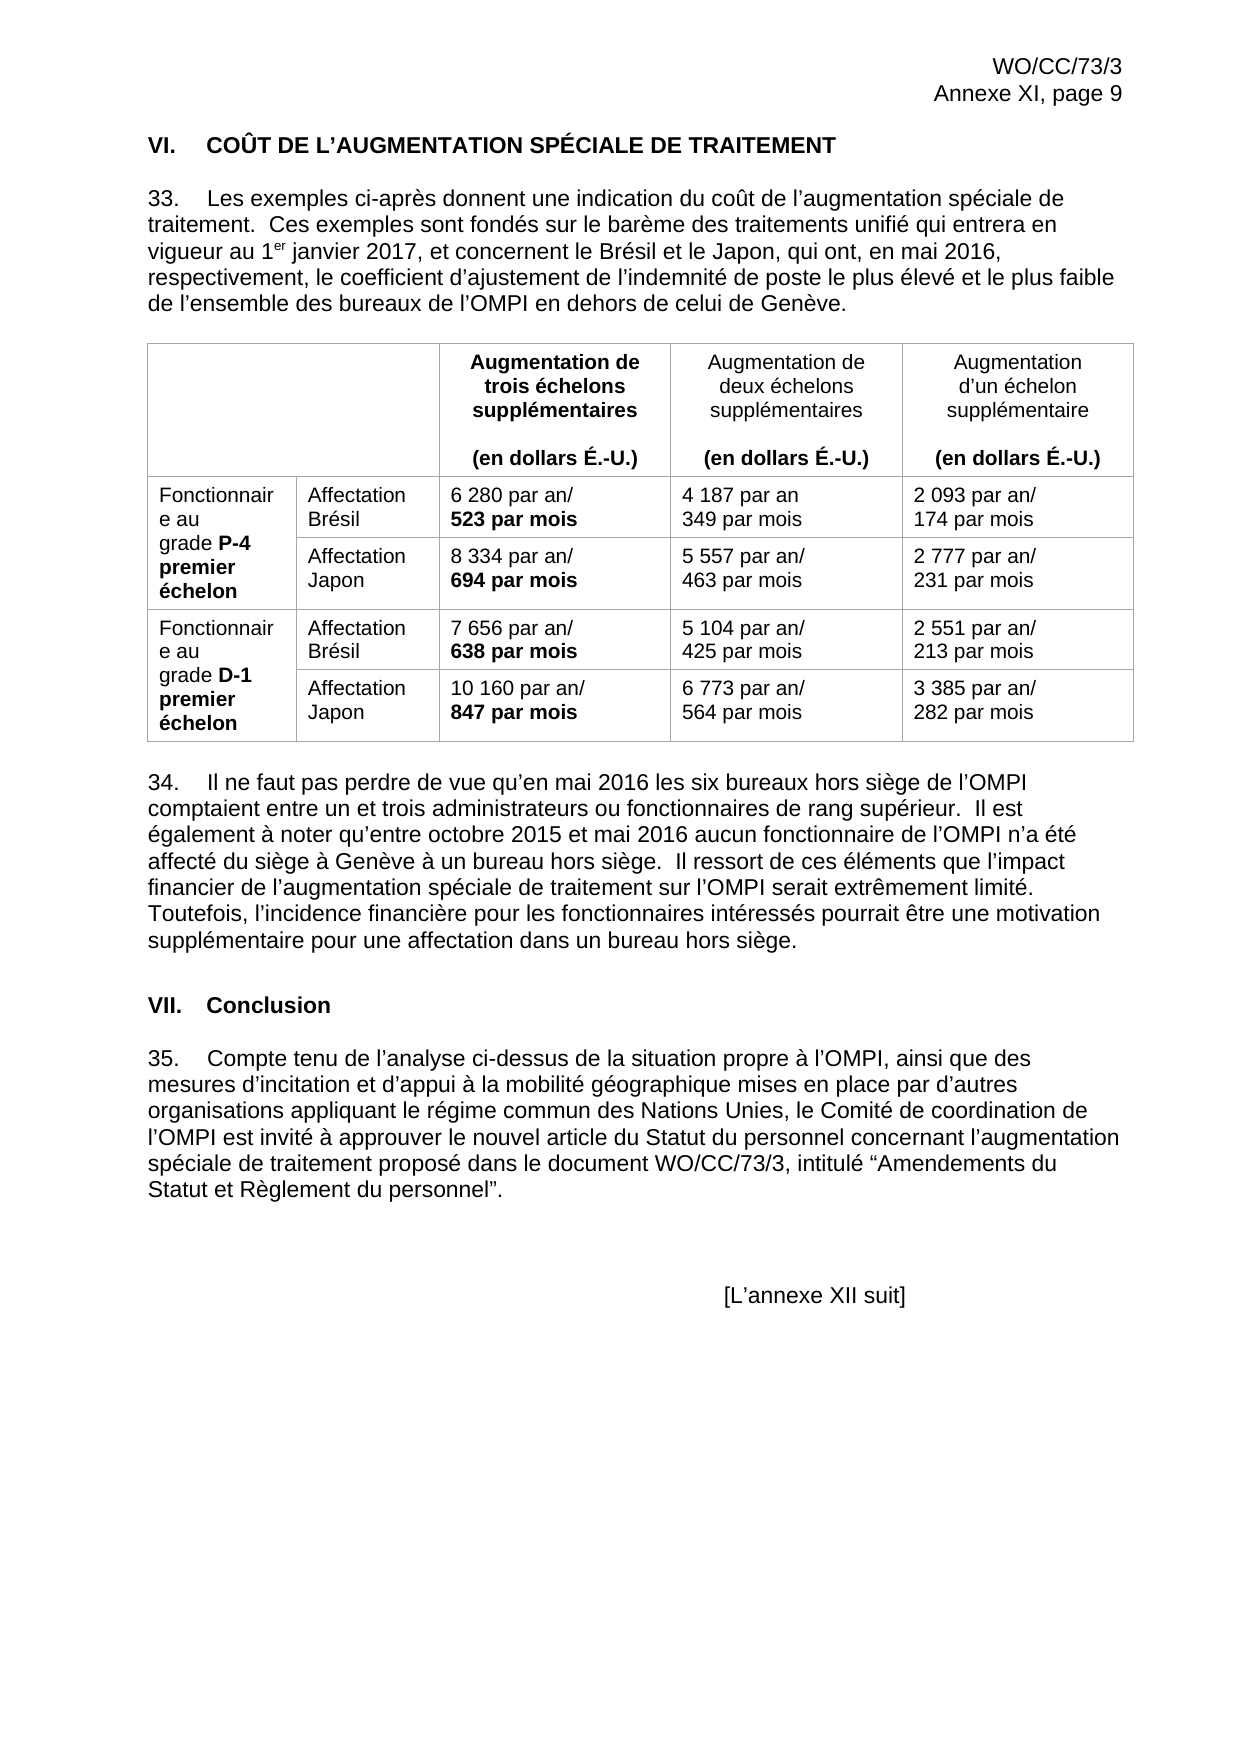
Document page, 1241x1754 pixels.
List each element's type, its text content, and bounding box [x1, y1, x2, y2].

list Il ne faut pas perdre de vue qu’en mai 2016 les six bureaux hors siège de l’OMPI comptaient entre un et trois administrateurs ou fonctionnaires de rang supérieur. Il est également à noter qu’entre octobre 2015 et mai 2016 aucun fonctionnaire de l’OMPI n’a été affecté du siège à Genève à un bureau hors siège. Il ressort de ces éléments que l’impact financier de l’augmentation spéciale de traitement sur l’OMPI serait extrêmement limité. Toutefois, l’incidence financière pour les fonctionnaires intéressés pourrait être une motivation supplémentaire pour une affectation dans un bureau hors siège. [148, 768, 1122, 953]
list Conclusion [148, 992, 1122, 1018]
table_cell 8 334 par an/ 694 par mois [440, 538, 670, 608]
table_header [148, 344, 439, 476]
table_cell 6 773 par an/ 564 par mois [671, 670, 902, 741]
table_cell Affectation Brésil [297, 610, 439, 669]
text [L’annexe XII suit] [723, 1282, 1122, 1308]
table_header Augmentation de trois échelons supplémentaires (en dollars É.-U.) [440, 344, 670, 476]
table_cell 5 104 par an/ 425 par mois [671, 610, 902, 669]
table_cell 7 656 par an/ 638 par mois [440, 610, 670, 669]
table_header Augmentation de deux échelons supplémentaires (en dollars É.-U.) [671, 344, 902, 476]
table_cell 3 385 par an/ 282 par mois [903, 670, 1133, 741]
table_cell Affectation Brésil [297, 477, 439, 537]
table_cell Fonctionnaire au grade P-4 premier échelon [148, 477, 296, 608]
table_cell 2 093 par an/ 174 par mois [903, 477, 1133, 537]
table_cell Affectation Japon [297, 538, 439, 608]
table_cell Fonctionnaire au grade D-1 premier échelon [148, 610, 296, 741]
list Les exemples ci-après donnent une indication du coût de l’augmentation spéciale de traitement. Ces exemples sont fondés sur le barème des traitements unifié qui entrera en vigueur au 1er janvier 2017, et concernent le Brésil et le Japon, qui ont, en mai 2016, respectivement, le coefficient d’ajustement de l’indemnité de poste le plus élevé et le plus faible de l’ensemble des bureaux de l’OMPI en dehors de celui de Genève. [148, 185, 1122, 317]
table_cell 6 280 par an/ 523 par mois [440, 477, 670, 537]
table_cell 2 551 par an/ 213 par mois [903, 610, 1133, 669]
table_cell 2 777 par an/ 231 par mois [903, 538, 1133, 608]
list COûT DE L’AUGMENTATION SPéCIALE DE TRAITEMENT [148, 132, 1122, 158]
table_cell Affectation Japon [297, 670, 439, 741]
list Compte tenu de l’analyse ci-dessus de la situation propre à l’OMPI, ainsi que des mesures d’incitation et d’appui à la mobilité géographique mises en place par d’autres organisations appliquant le régime commun des Nations Unies, le Comité de coordination de l’OMPI est invité à approuver le nouvel article du Statut du personnel concernant l’augmentation spéciale de traitement proposé dans le document WO/CC/73/3, intitulé “Amendements du Statut et Règlement du personnel”. [148, 1044, 1122, 1203]
table_cell 10 160 par an/ 847 par mois [440, 670, 670, 741]
table_cell 4 187 par an 349 par mois [671, 477, 902, 537]
table_header Augmentation d’un échelon supplémentaire (en dollars É.-U.) [903, 344, 1133, 476]
table_cell 5 557 par an/ 463 par mois [671, 538, 902, 608]
